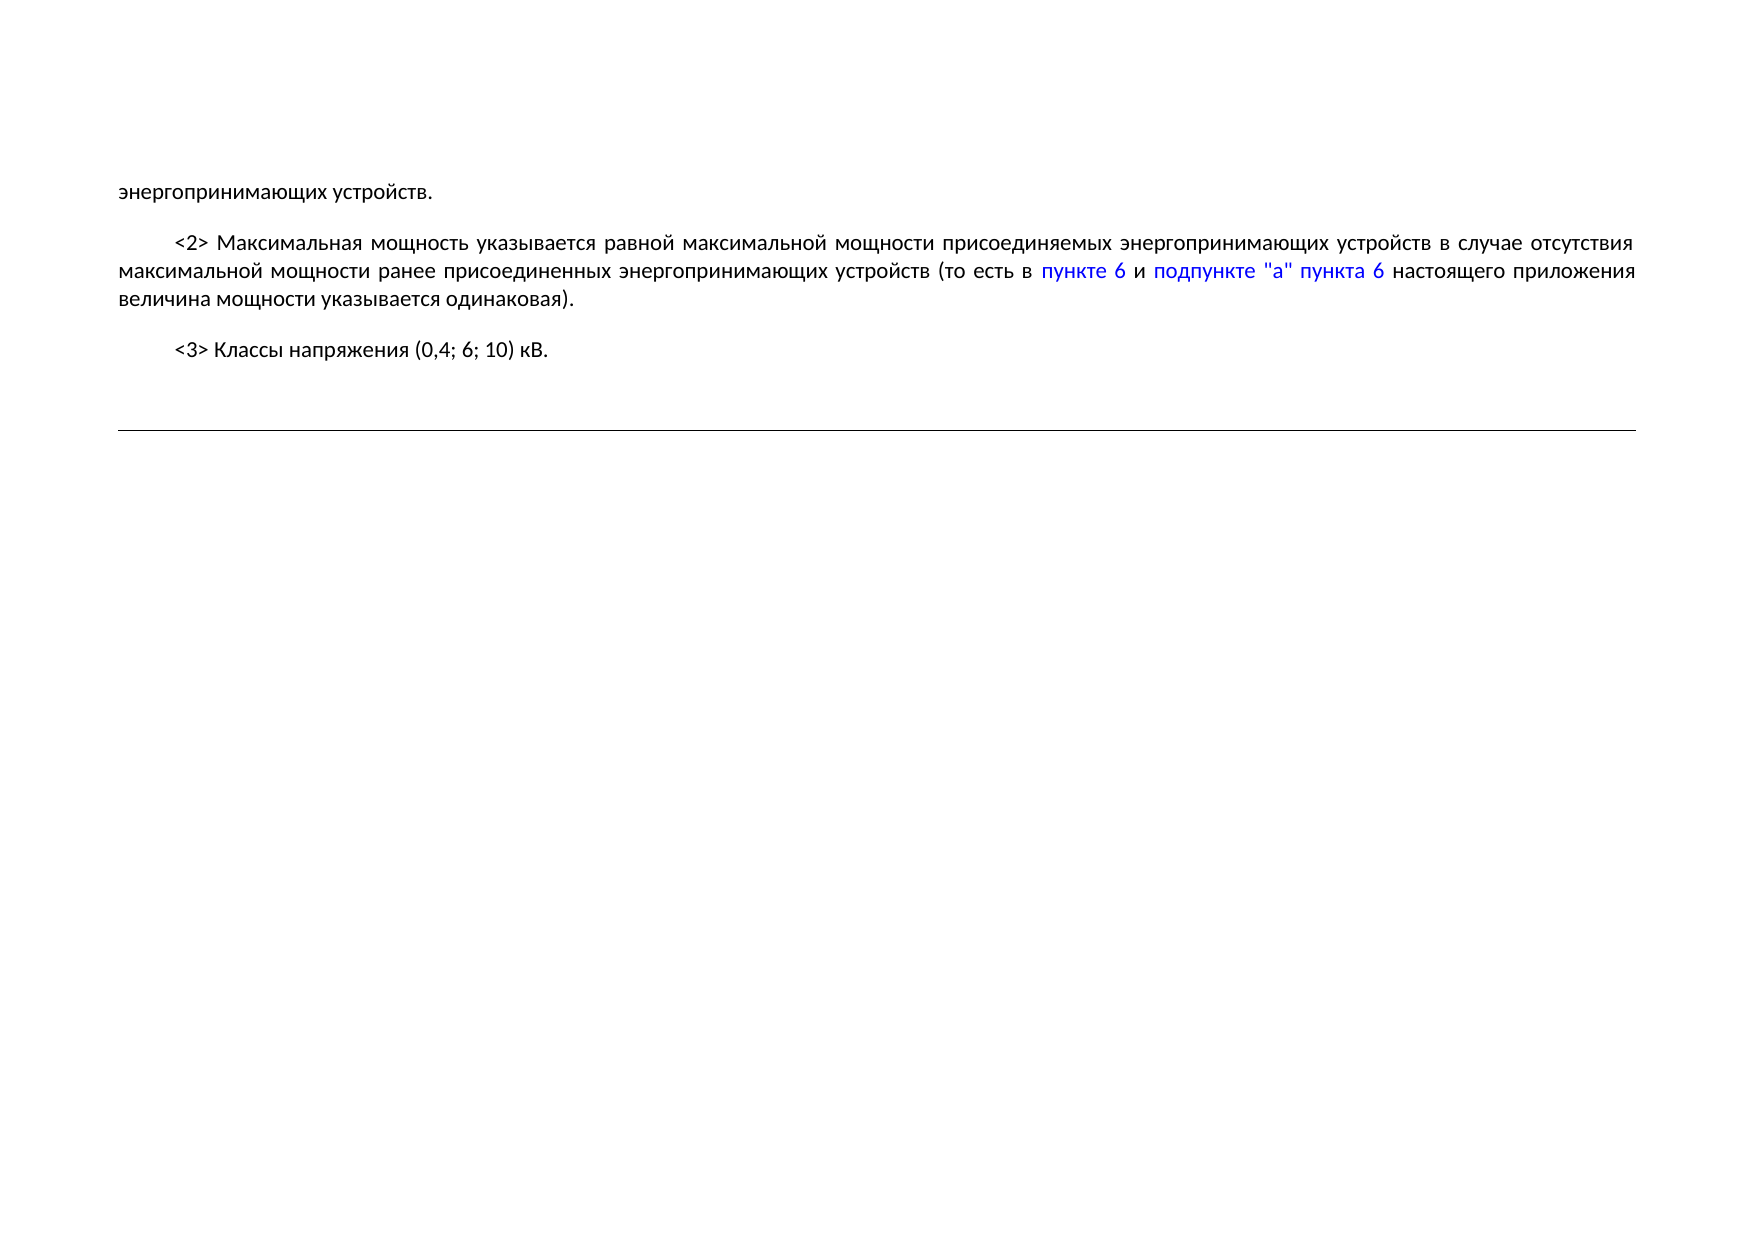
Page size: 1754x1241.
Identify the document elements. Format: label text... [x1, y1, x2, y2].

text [118, 177, 1636, 205]
text <2> Максимальная мощность указывается равной максимальной мощности присоединяемых энергопринимающих устройств в случае отсутствия максимальной мощности ранее присоединенных энергопринимающих устройств (то есть в пункте 6 и подпункте "а" пункта 6 настоящего приложения величина мощности указывается одинаковая). [118, 228, 1636, 312]
text <3> Классы напряжения (0,4; 6; 10) кВ. [118, 335, 1636, 363]
